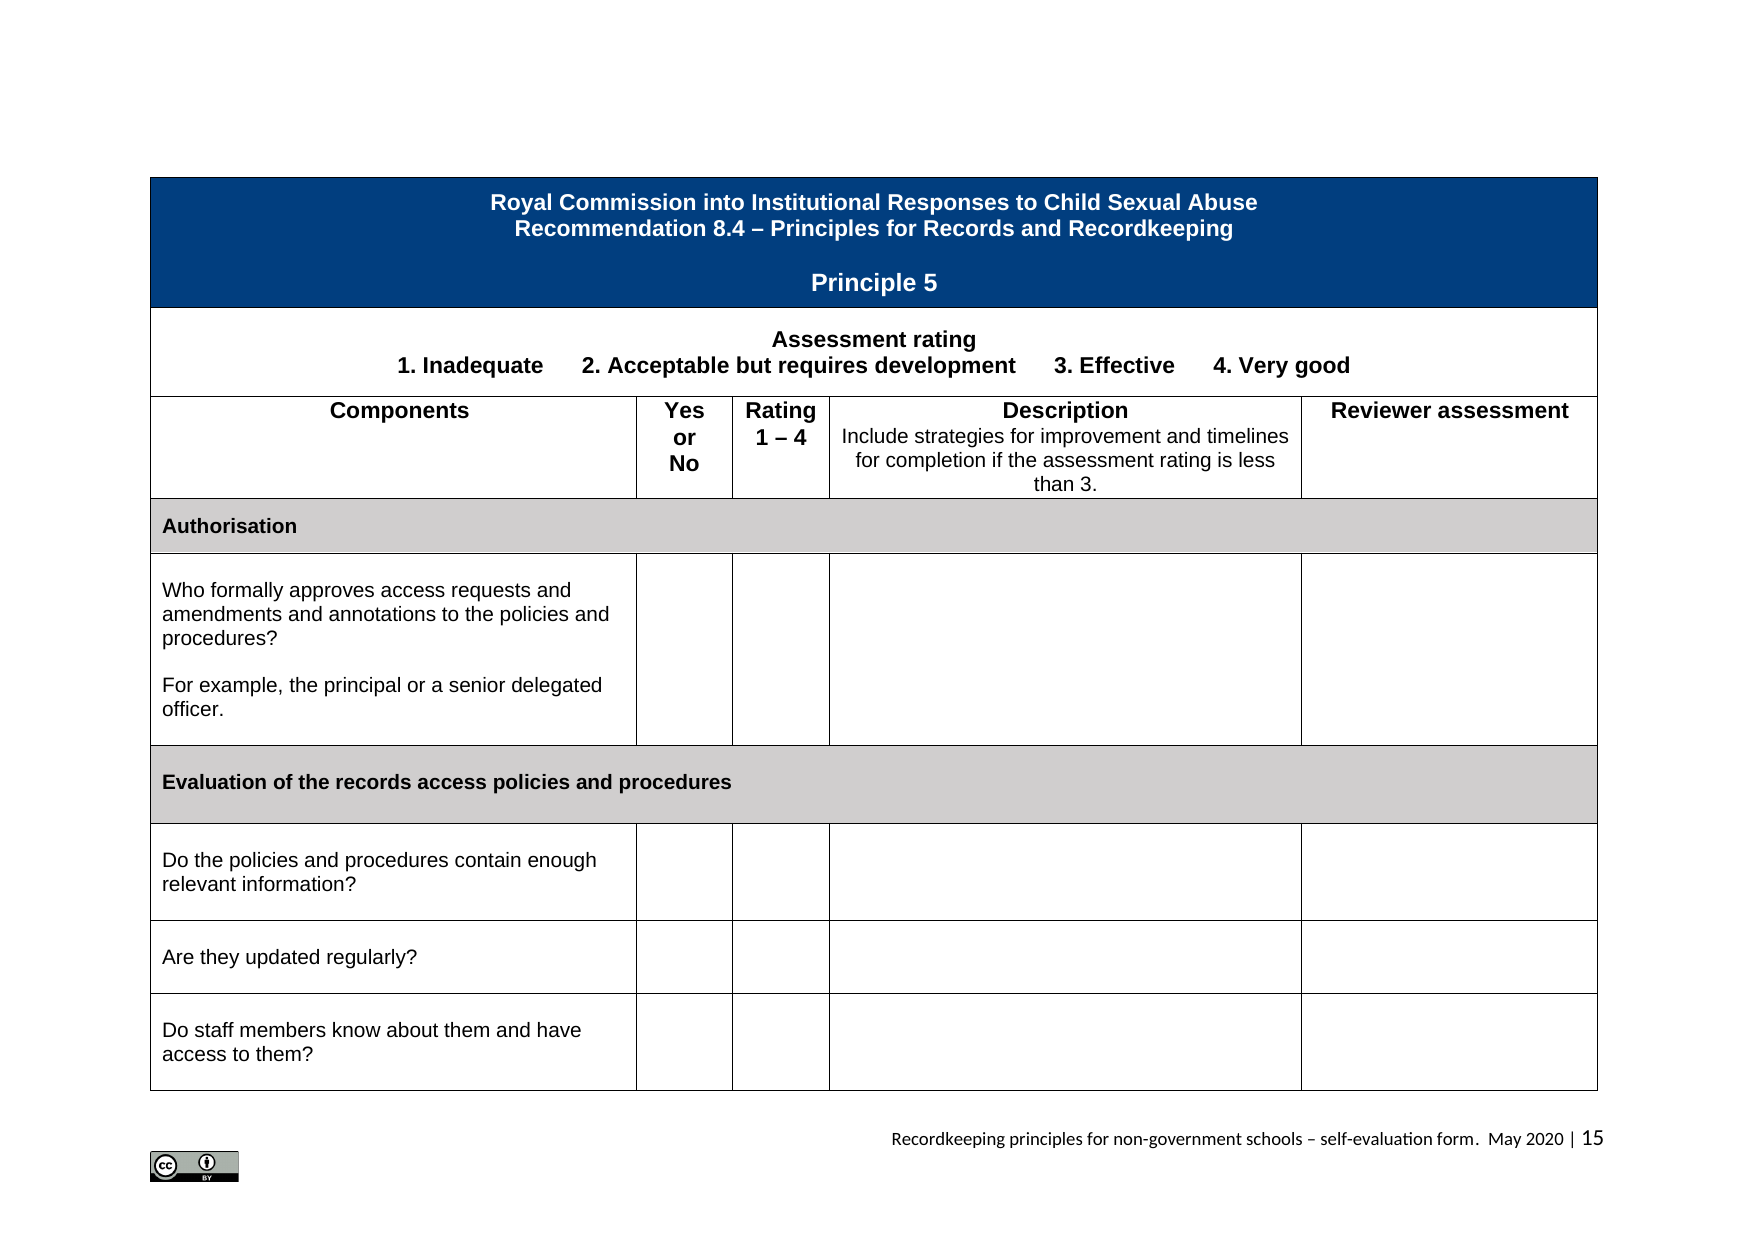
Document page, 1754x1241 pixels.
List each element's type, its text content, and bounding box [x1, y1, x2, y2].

table_cell Who formally approves access requests and amendments and annotations to the policies and procedures? For example, the principal or a senior delegated officer. [151, 554, 636, 745]
table_cell [1302, 554, 1597, 745]
table_cell [637, 554, 732, 745]
table_cell Assessment rating 1. Inadequate 2. Acceptable but requires development 3. Effective 4. Very good [151, 308, 1597, 396]
table_cell [1302, 921, 1597, 993]
picture [150, 1151, 239, 1182]
table_cell [733, 554, 829, 745]
table_cell [637, 921, 732, 993]
table_cell [733, 921, 829, 993]
table_cell Components [151, 397, 636, 498]
table_cell [830, 994, 1301, 1089]
table_cell [830, 554, 1301, 745]
table_cell [637, 994, 732, 1089]
table_cell Evaluation of the records access policies and procedures [151, 746, 1597, 823]
table_header Royal Commission into Institutional Responses to Child Sexual Abuse Recommendation 8.4 – Principles for Records and Recordkeeping Principle 5 [151, 178, 1597, 307]
table_cell [637, 824, 732, 920]
table_cell Rating 1 – 4 [733, 397, 829, 498]
table_cell [733, 994, 829, 1089]
table_cell [830, 921, 1301, 993]
table_cell Do the policies and procedures contain enough relevant information? [151, 824, 636, 920]
table_cell Are they updated regularly? [151, 921, 636, 993]
table_cell [830, 824, 1301, 920]
table_cell Reviewer assessment [1302, 397, 1597, 498]
table_cell Yes or No [637, 397, 732, 498]
table_cell Description Include strategies for improvement and timelines for completion if the assessment rating is less than 3. [830, 397, 1301, 498]
table_cell [1302, 994, 1597, 1089]
table_cell [733, 824, 829, 920]
table_cell [1302, 824, 1597, 920]
table_cell Do staff members know about them and have access to them? [151, 994, 636, 1089]
table_cell Authorisation [151, 499, 1597, 552]
